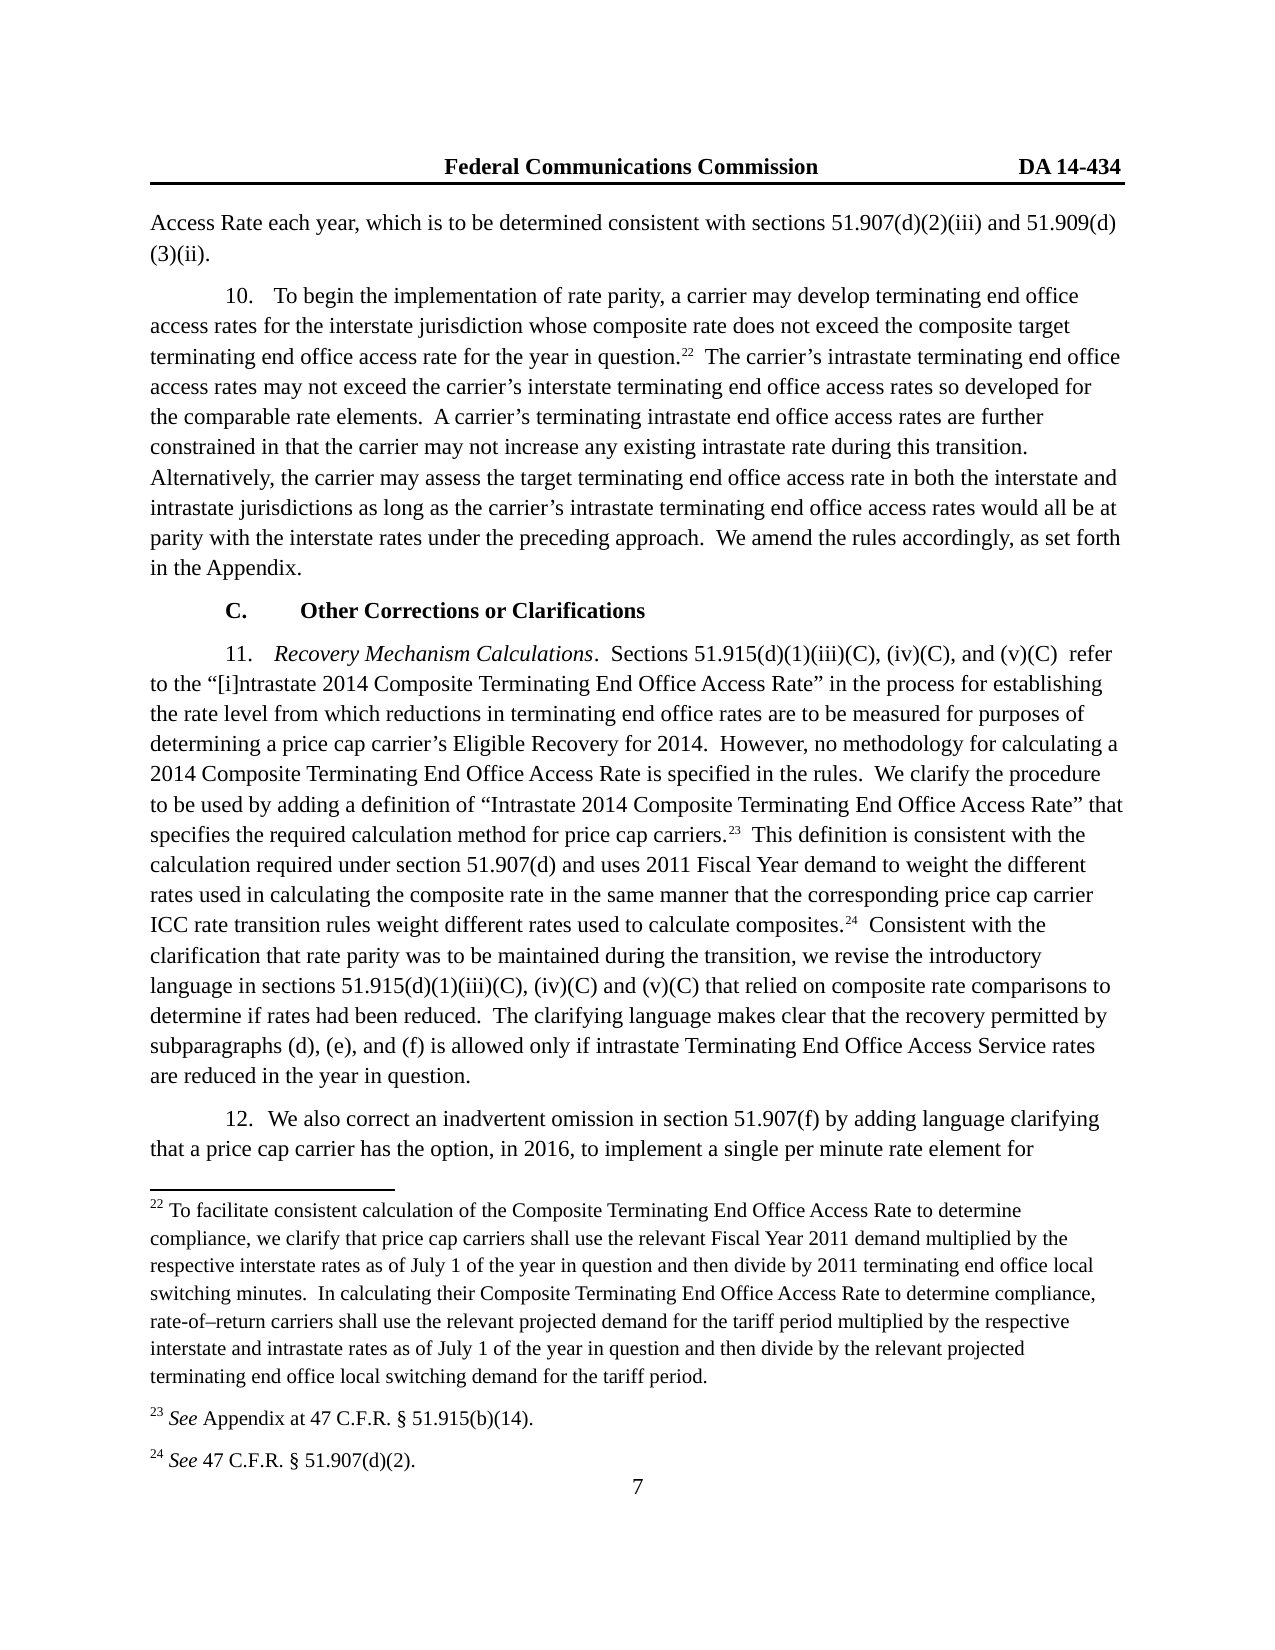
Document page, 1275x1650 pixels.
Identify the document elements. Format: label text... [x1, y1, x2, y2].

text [150, 209, 1125, 266]
text Recovery Mechanism Calculations. Sections 51.915(d)(1)(iii)(C), (iv)(C), and (v)(C) refer to the “[i]ntrastate 2014 Composite Terminating End Office Access Rate” in the process for establishing the rate level from which reductions in terminating end office rates are to be measured for purposes of determining a price cap carrier’s Eligible Recovery for 2014. However, no methodology for calculating a 2014 Composite Terminating End Office Access Rate is specified in the rules. We clarify the procedure to be used by adding a definition of “Intrastate 2014 Composite Terminating End Office Access Rate” that specifies the required calculation method for price cap carriers. This definition is consistent with the calculation required under section 51.907(d) and uses 2011 Fiscal Year demand to weight the different rates used in calculating the composite rate in the same manner that the corresponding price cap carrier ICC rate transition rules weight different rates used to calculate composites. Consistent with the clarification that rate parity was to be maintained during the transition, we revise the introductory language in sections 51.915(d)(1)(iii)(C), (iv)(C) and (v)(C) that relied on composite rate comparisons to determine if rates had been reduced. The clarifying language makes clear that the recovery permitted by subparagraphs (d), (e), and (f) is allowed only if intrastate Terminating End Office Access Service rates are reduced in the year in question. [150, 639, 1125, 1089]
text To begin the implementation of rate parity, a carrier may develop terminating end office access rates for the interstate jurisdiction whose composite rate does not exceed the composite target terminating end office access rate for the year in question. The carrier’s intrastate terminating end office access rates may not exceed the carrier’s interstate terminating end office access rates so developed for the comparable rate elements. A carrier’s terminating intrastate end office access rates are further constrained in that the carrier may not increase any existing intrastate rate during this transition. Alternatively, the carrier may assess the target terminating end office access rate in both the interstate and intrastate jurisdictions as long as the carrier’s intrastate terminating end office access rates would all be at parity with the interstate rates under the preceding approach. We amend the rules accordingly, as set forth in the Appendix. [150, 282, 1125, 581]
subtitle Other Corrections or Clarifications [225, 597, 1125, 623]
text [150, 1105, 1125, 1162]
